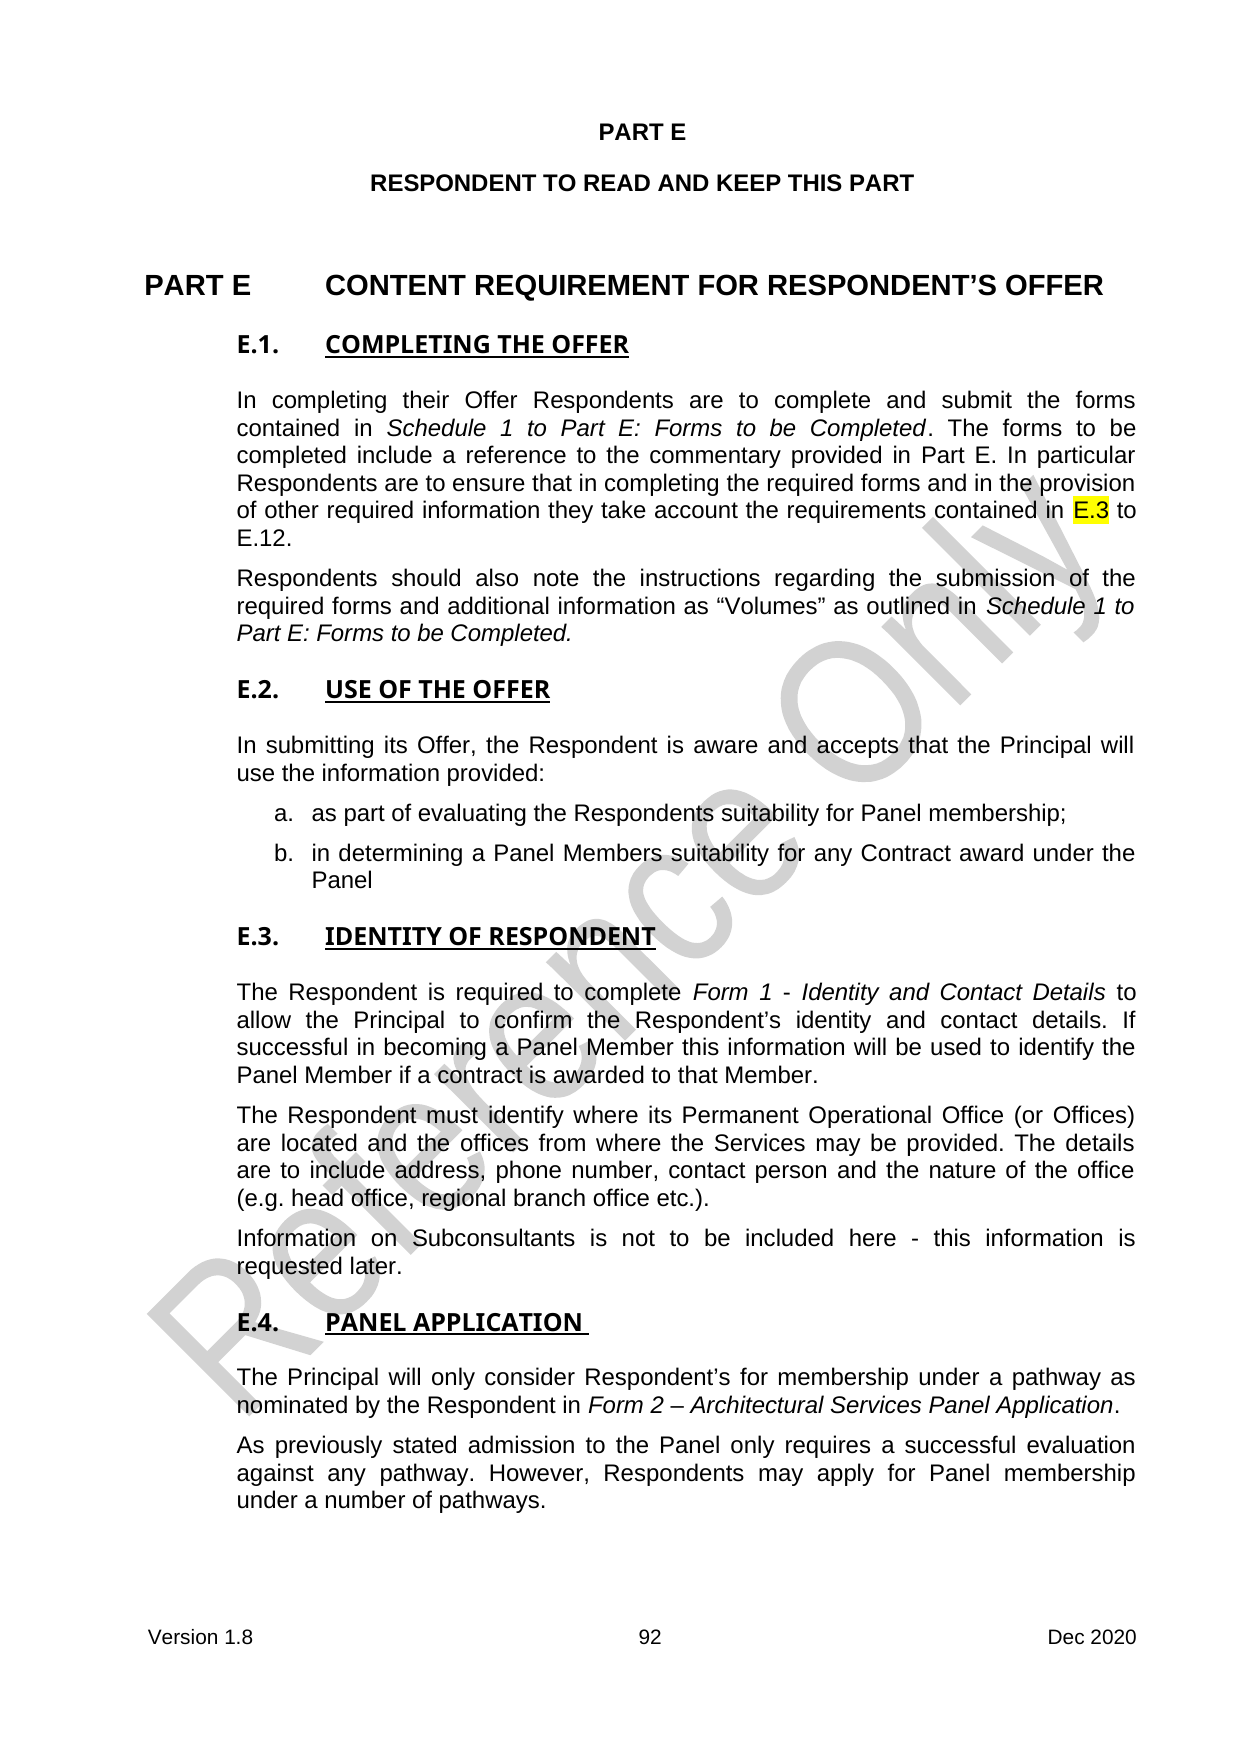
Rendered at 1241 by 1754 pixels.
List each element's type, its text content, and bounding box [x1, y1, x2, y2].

subtitle COMPLETING THE Offer [236, 327, 1137, 361]
list as part of evaluating the Respondents suitability for Panel membership; [274, 799, 1137, 826]
text As previously stated admission to the Panel only requires a successful evaluation against any pathway. However, Respondents may apply for Panel membership under a number of pathways. [236, 1431, 1137, 1514]
text The Respondent must identify where its Permanent Operational Office (or Offices) are located and the offices from where the Services may be provided. The details are to include address, phone number, contact person and the nature of the office (e.g. head office, regional branch office etc.). [236, 1101, 1137, 1211]
text In submitting its Offer, the Respondent is aware and accepts that the Principal will use the information provided: [236, 731, 1137, 786]
list in determining a Panel Members suitability for any Contract award under the Panel [274, 839, 1137, 894]
text Respondents should also note the instructions regarding the submission of the required forms and additional information as “Volumes” as outlined in Schedule 1 to Part E: Forms to be Completed. [236, 564, 1137, 647]
subtitle PANEL APPLICATION [236, 1304, 1137, 1338]
text The Respondent is required to complete Form 1 - Identity and Contact Details to allow the Principal to confirm the Respondent’s identity and contact details. If successful in becoming a Panel Member this information will be used to identify the Panel Member if a contract is awarded to that Member. [236, 978, 1137, 1088]
text In completing their Offer Respondents are to complete and submit the forms contained in Schedule 1 to Part E: Forms to be Completed. The forms to be completed include a reference to the commentary provided in Part E. In particular Respondents are to ensure that in completing the required forms and in the provision of other required information they take account the requirements contained in E.3 to E.12. [236, 386, 1137, 552]
subtitle USE OF THE Offer [236, 672, 1137, 706]
subtitle IDENTITY OF RESPONDENT [236, 919, 1137, 953]
text Information on Subconsultants is not to be included here - this information is requested later. [236, 1224, 1137, 1279]
subtitle CONTENT REQUIREMENT FOR RESPONDENT’S OFFER [251, 268, 1137, 302]
text The Principal will only consider Respondent’s for membership under a pathway as nominated by the Respondent in Form 2 – Architectural Services Panel Application. [236, 1363, 1137, 1418]
